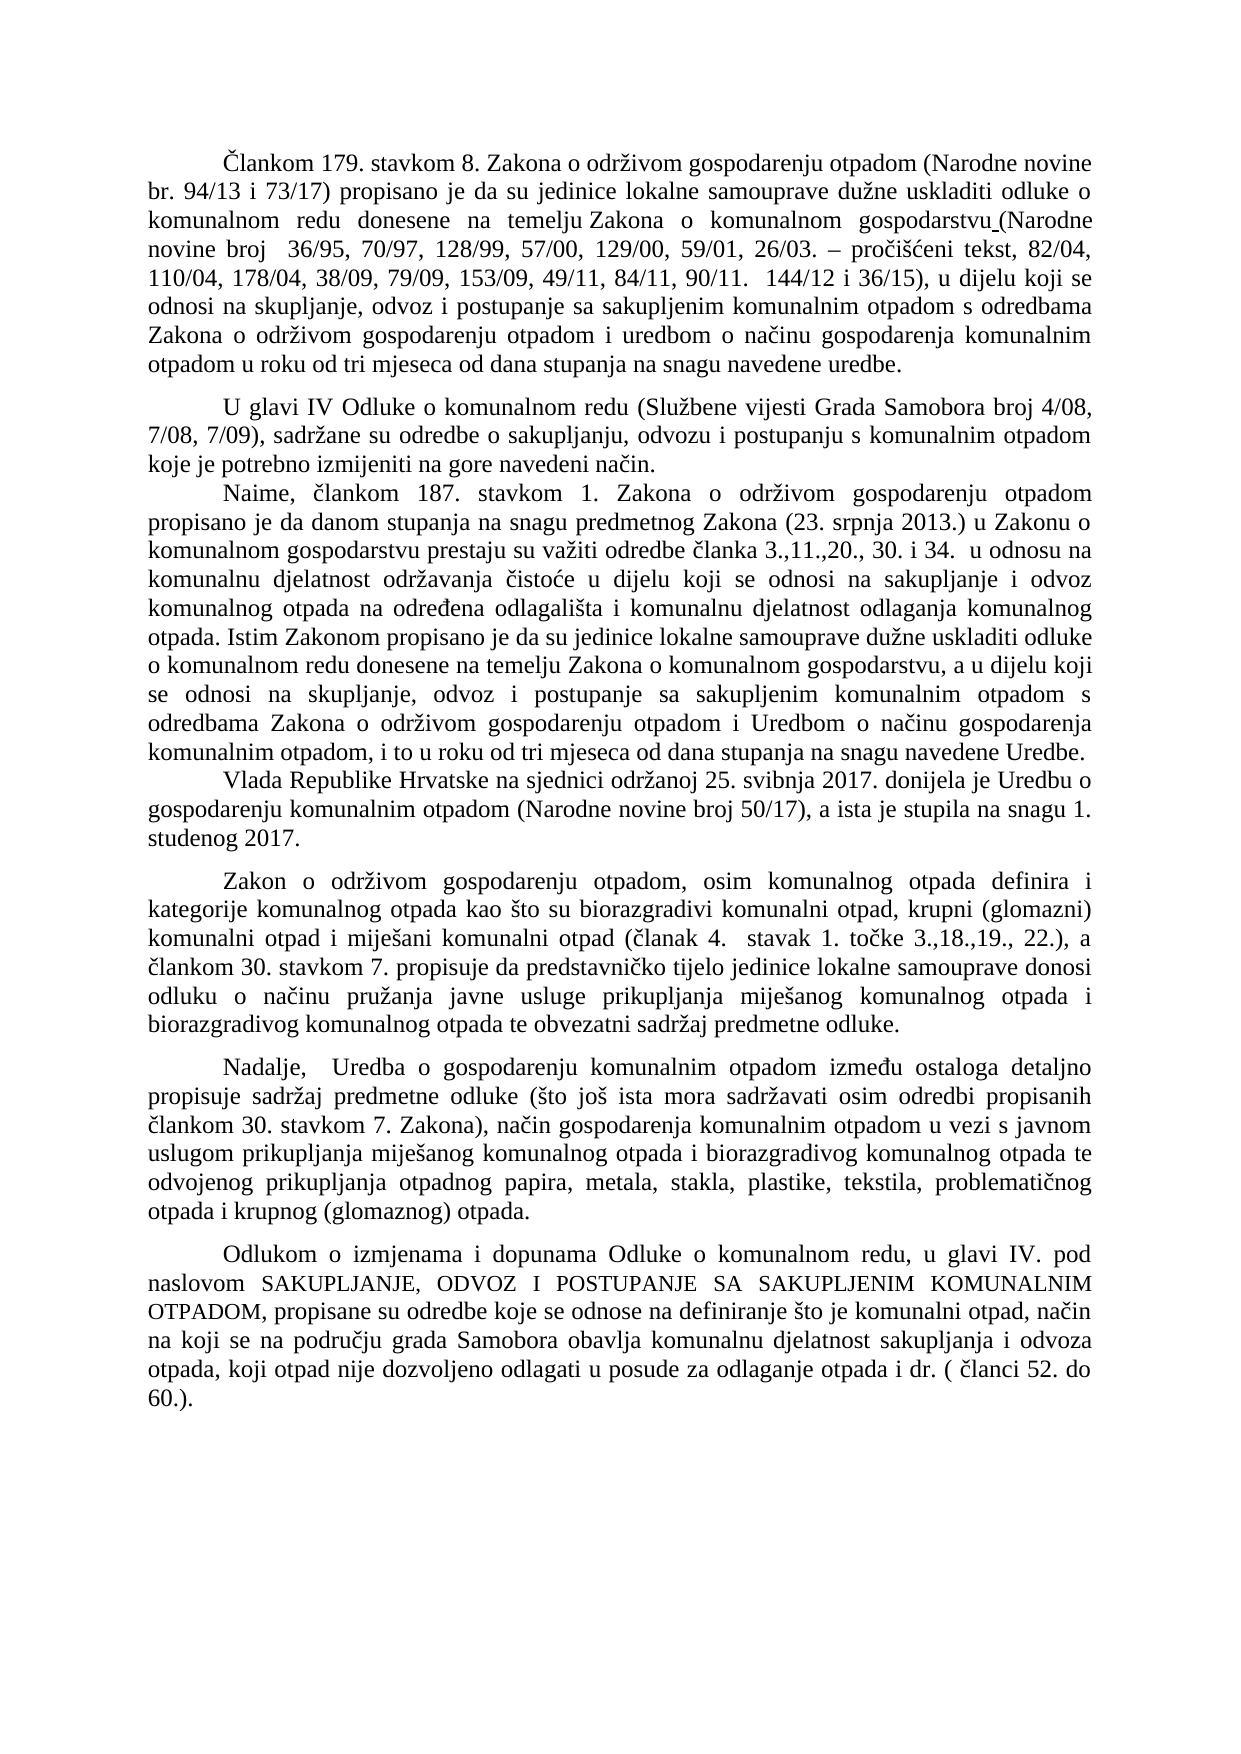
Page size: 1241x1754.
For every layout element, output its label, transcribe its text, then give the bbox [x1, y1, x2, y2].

text Člankom 179. stavkom 8. Zakona o održivom gospodarenju otpadom (Narodne novine br. 94/13 i 73/17) propisano je da su jedinice lokalne samouprave dužne uskladiti odluke o komunalnom redu donesene na temelju Zakona o komunalnom gospodarstvu (Narodne novine broj 36/95, 70/97, 128/99, 57/00, 129/00, 59/01, 26/03. – pročišćeni tekst, 82/04, 110/04, 178/04, 38/09, 79/09, 153/09, 49/11, 84/11, 90/11. 144/12 i 36/15), u dijelu koji se odnosi na skupljanje, odvoz i postupanje sa sakupljenim komunalnim otpadom s odredbama Zakona o održivom gospodarenju otpadom i uredbom o načinu gospodarenja komunalnim otpadom u roku od tri mjeseca od dana stupanja na snagu navedene uredbe. [148, 148, 1093, 378]
text U glavi IV Odluke o komunalnom redu (Službene vijesti Grada Samobora broj 4/08, 7/08, 7/09), sadržane su odredbe o sakupljanju, odvozu i postupanju s komunalnim otpadom koje je potrebno izmijeniti na gore navedeni način. [148, 392, 1093, 478]
text Zakon o održivom gospodarenju otpadom, osim komunalnog otpada definira i kategorije komunalnog otpada kao što su biorazgradivi komunalni otpad, krupni (glomazni) komunalni otpad i miješani komunalni otpad (članak 4. stavak 1. točke 3.,18.,19., 22.), a člankom 30. stavkom 7. propisuje da predstavničko tijelo jedinice lokalne samouprave donosi odluku o načinu pružanja javne usluge prikupljanja miješanog komunalnog otpada i biorazgradivog komunalnog otpada te obvezatni sadržaj predmetne odluke. [148, 866, 1093, 1038]
text Odlukom o izmjenama i dopunama Odluke o komunalnom redu, u glavi IV. pod naslovom SAKUPLJANJE, ODVOZ I POSTUPANJE SA SAKUPLJENIM KOMUNALNIM OTPADOM, propisane su odredbe koje se odnose na definiranje što je komunalni otpad, način na koji se na području grada Samobora obavlja komunalnu djelatnost sakupljanja i odvoza otpada, koji otpad nije dozvoljeno odlagati u posude za odlaganje otpada i dr. ( članci 52. do 60.). [148, 1239, 1093, 1411]
text Naime, člankom 187. stavkom 1. Zakona o održivom gospodarenju otpadom propisano je da danom stupanja na snagu predmetnog Zakona (23. srpnja 2013.) u Zakonu o komunalnom gospodarstvu prestaju su važiti odredbe članka 3.,11.,20., 30. i 34. u odnosu na komunalnu djelatnost održavanja čistoće u dijelu koji se odnosi na sakupljanje i odvoz komunalnog otpada na određena odlagališta i komunalnu djelatnost odlaganja komunalnog otpada. Istim Zakonom propisano je da su jedinice lokalne samouprave dužne uskladiti odluke o komunalnom redu donesene na temelju Zakona o komunalnom gospodarstvu, a u dijelu koji se odnosi na skupljanje, odvoz i postupanje sa sakupljenim komunalnim otpadom s odredbama Zakona o održivom gospodarenju otpadom i Uredbom o načinu gospodarenja komunalnim otpadom, i to u roku od tri mjeseca od dana stupanja na snagu navedene Uredbe. [148, 478, 1093, 765]
text Vlada Republike Hrvatske na sjednici održanoj 25. svibnja 2017. donijela je Uredbu o gospodarenju komunalnim otpadom (Narodne novine broj 50/17), a ista je stupila na snagu 1. studenog 2017. [148, 765, 1093, 852]
text Nadalje, Uredba o gospodarenju komunalnim otpadom između ostaloga detaljno propisuje sadržaj predmetne odluke (što još ista mora sadržavati osim odredbi propisanih člankom 30. stavkom 7. Zakona), način gospodarenja komunalnim otpadom u vezi s javnom uslugom prikupljanja miješanog komunalnog otpada i biorazgradivog komunalnog otpada te odvojenog prikupljanja otpadnog papira, metala, stakla, plastike, tekstila, problematičnog otpada i krupnog (glomaznog) otpada. [148, 1052, 1093, 1225]
